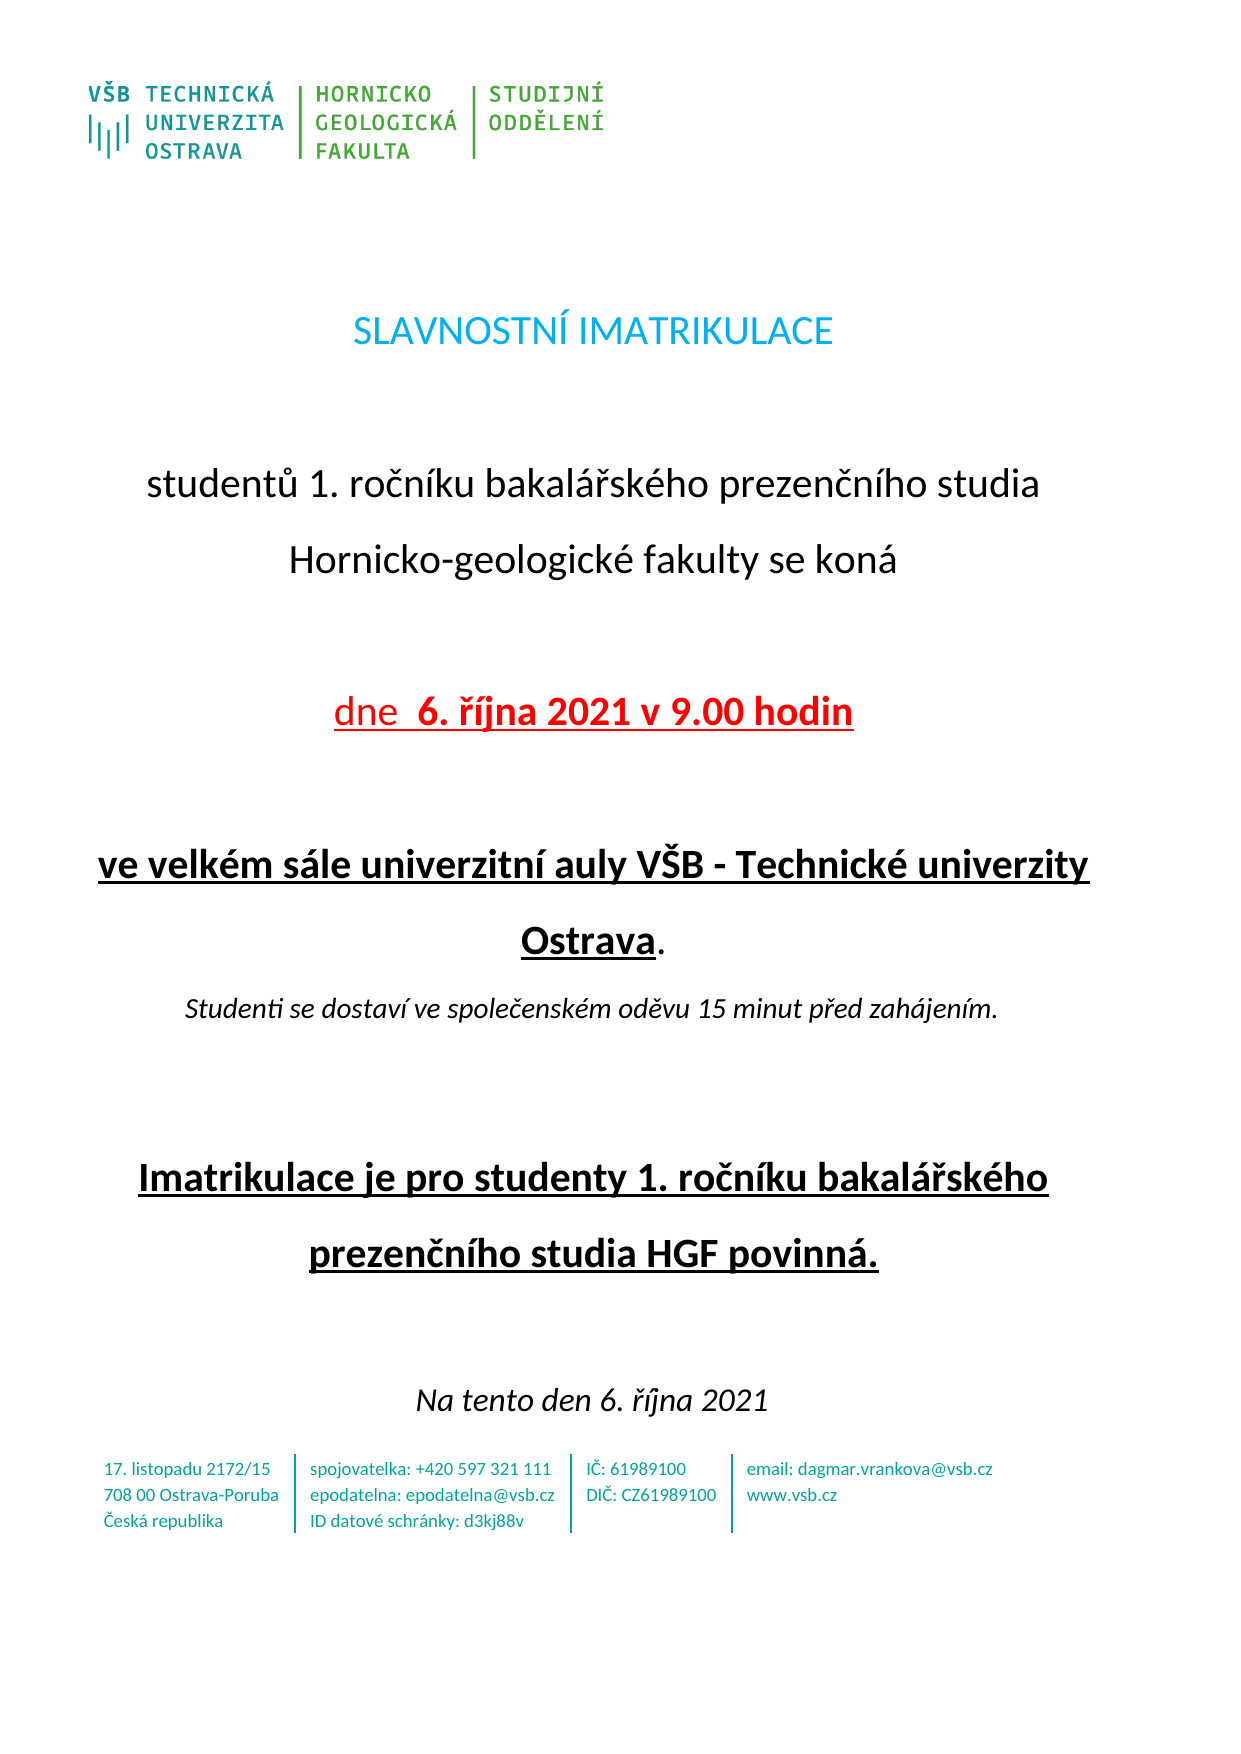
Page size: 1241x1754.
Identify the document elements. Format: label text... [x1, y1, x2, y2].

text Studenti se dostaví ve společenském oděvu 15 minut před zahájením. [89, 990, 1098, 1026]
text ve velkém sále univerzitní auly VŠB - Technické univerzity Ostrava. [89, 838, 1098, 965]
text studentů 1. ročníku bakalářského prezenčního studia Hornicko-geologické fakulty se koná [89, 457, 1098, 584]
text Imatrikulace je pro studenty 1. ročníku bakalářského prezenčního studia HGF povinná. [89, 1151, 1098, 1278]
picture [88, 81, 607, 159]
text Na tento den 6. října 2021 [89, 1379, 1098, 1420]
text SLAVNOSTNÍ IMATRIKULACE [89, 304, 1098, 355]
text dne 6. října 2021 v 9.00 hodin [89, 685, 1098, 736]
